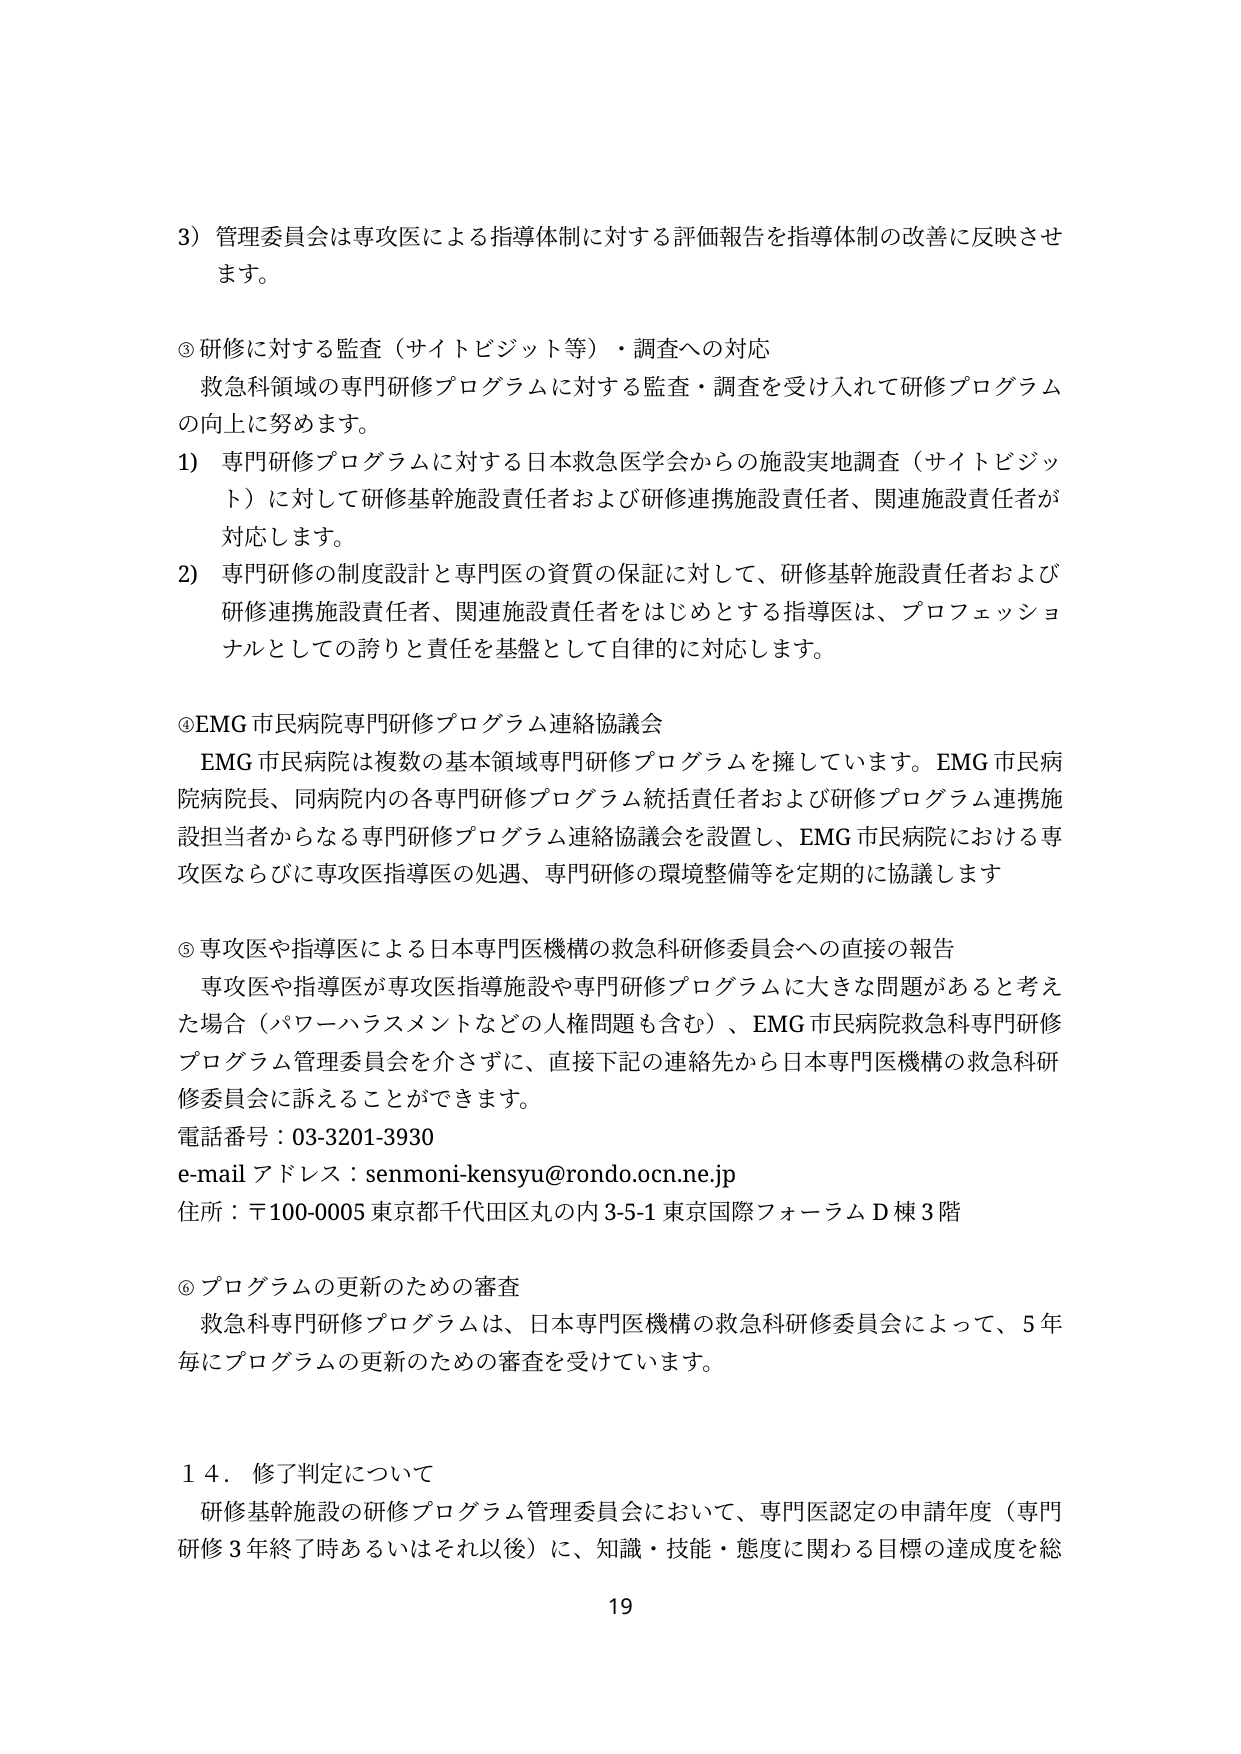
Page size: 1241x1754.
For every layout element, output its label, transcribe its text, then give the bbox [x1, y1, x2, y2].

text 電話番号：03-3201-3930 [177, 1117, 1063, 1154]
text １４． 修了判定について [177, 1454, 1063, 1492]
text EMG市民病院は複数の基本領域専門研修プログラムを擁しています。EMG市民病院病院長、同病院内の各専門研修プログラム統括責任者および研修プログラム連携施設担当者からなる専門研修プログラム連絡協議会を設置し、EMG市民病院における専攻医ならびに専攻医指導医の処遇、専門研修の環境整備等を定期的に協議します [177, 742, 1063, 892]
text 救急科領域の専門研修プログラムに対する監査・調査を受け入れて研修プログラムの向上に努めます。 [177, 367, 1063, 442]
text ⑥プログラムの更新のための審査 [177, 1267, 1063, 1304]
text ③研修に対する監査（サイトビジット等）・調査への対応 [177, 329, 1063, 367]
text ④EMG市民病院専門研修プログラム連絡協議会 [177, 704, 1063, 742]
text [177, 1492, 1063, 1567]
text 専攻医や指導医が専攻医指導施設や専門研修プログラムに大きな問題があると考えた場合（パワーハラスメントなどの人権問題も含む）、EMG市民病院救急科専門研修プログラム管理委員会を介さずに、直接下記の連絡先から日本専門医機構の救急科研修委員会に訴えることができます。 [177, 967, 1063, 1117]
text 住所：〒100-0005東京都千代田区丸の内3-5-1 東京国際フォーラムD棟3階 [177, 1192, 1063, 1229]
list 管理委員会は専攻医による指導体制に対する評価報告を指導体制の改善に反映させます。 [177, 217, 1063, 292]
text e-mail アドレス：senmoni-kensyu@rondo.ocn.ne.jp [177, 1154, 1063, 1192]
text 救急科専門研修プログラムは、日本専門医機構の救急科研修委員会によって、5年毎にプログラムの更新のための審査を受けています。 [177, 1304, 1063, 1379]
text ⑤専攻医や指導医による日本専門医機構の救急科研修委員会への直接の報告 [177, 929, 1063, 967]
list 専門研修の制度設計と専門医の資質の保証に対して、研修基幹施設責任者および研修連携施設責任者、関連施設責任者をはじめとする指導医は、プロフェッショナルとしての誇りと責任を基盤として自律的に対応します。 [177, 554, 1063, 667]
list 専門研修プログラムに対する日本救急医学会からの施設実地調査（サイトビジット）に対して研修基幹施設責任者および研修連携施設責任者、関連施設責任者が対応します。 [177, 442, 1063, 554]
